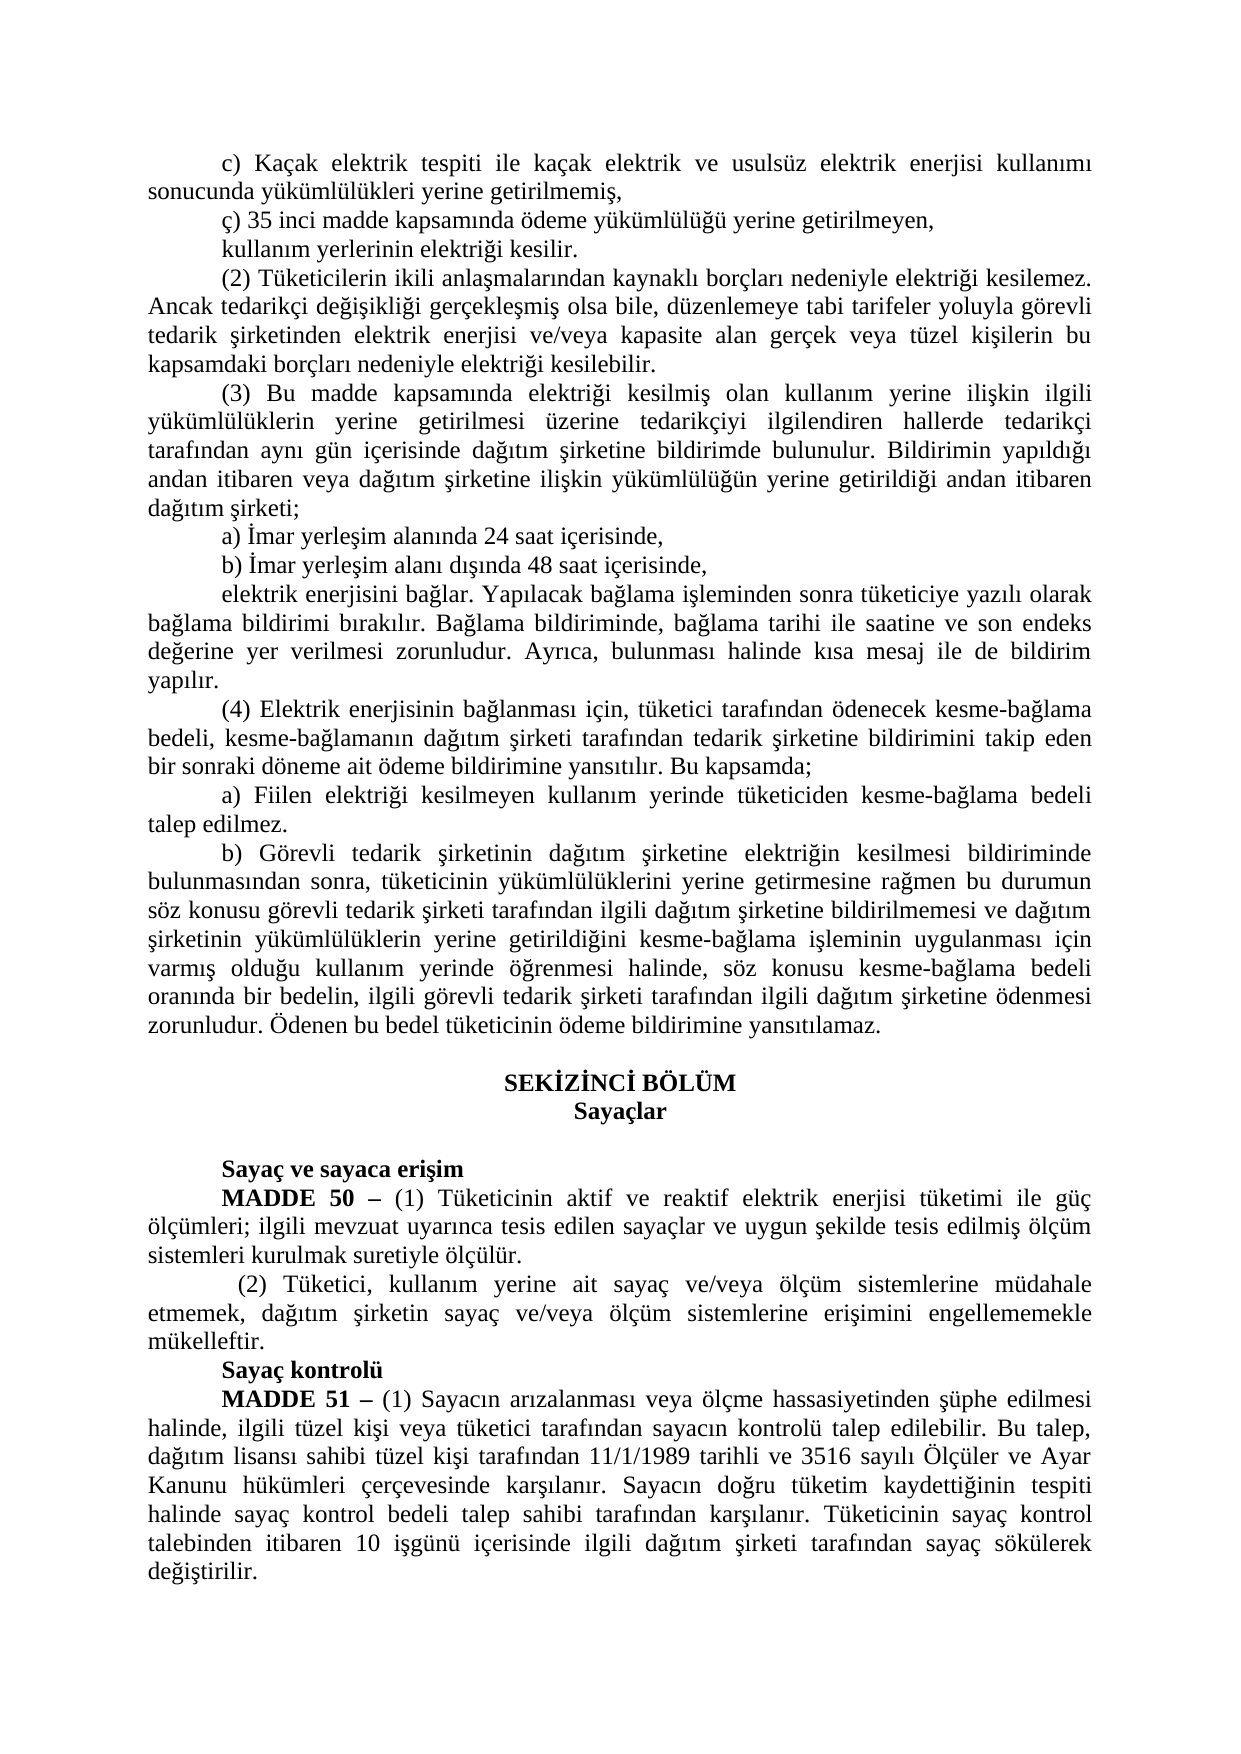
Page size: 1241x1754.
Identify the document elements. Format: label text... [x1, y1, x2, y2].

text kullanım yerlerinin elektriği kesilir. [148, 234, 1093, 263]
text MADDE 51 – (1) Sayacın arızalanması veya ölçme hassasiyetinden şüphe edilmesi halinde, ilgili tüzel kişi veya tüketici tarafından sayacın kontrolü talep edilebilir. Bu talep, dağıtım lisansı sahibi tüzel kişi tarafından 11/1/1989 tarihli ve 3516 sayılı Ölçüler ve Ayar Kanunu hükümleri çerçevesinde karşılanır. Sayacın doğru tüketim kaydettiğinin tespiti halinde sayaç kontrol bedeli talep sahibi tarafından karşılanır. Tüketicinin sayaç kontrol talebinden itibaren 10 işgünü içerisinde ilgili dağıtım şirketi tarafından sayaç sökülerek değiştirilir. [148, 1384, 1093, 1585]
text elektrik enerjisini bağlar. Yapılacak bağlama işleminden sonra tüketiciye yazılı olarak bağlama bildirimi bırakılır. Bağlama bildiriminde, bağlama tarihi ile saatine ve son endeks değerine yer verilmesi zorunludur. Ayrıca, bulunması halinde kısa mesaj ile de bildirim yapılır. [148, 579, 1093, 694]
text (2) Tüketici, kullanım yerine ait sayaç ve/veya ölçüm sistemlerine müdahale etmemek, dağıtım şirketin sayaç ve/veya ölçüm sistemlerine erişimini engellememekle mükelleftir. [148, 1269, 1093, 1355]
text b) İmar yerleşim alanı dışında 48 saat içerisinde, [148, 550, 1093, 579]
text c) Kaçak elektrik tespiti ile kaçak elektrik ve usulsüz elektrik enerjisi kullanımı sonucunda yükümlülükleri yerine getirilmemiş, [148, 148, 1093, 205]
text (4) Elektrik enerjisinin bağlanması için, tüketici tarafından ödenecek kesme-bağlama bedeli, kesme-bağlamanın dağıtım şirketi tarafından tedarik şirketine bildirimini takip eden bir sonraki döneme ait ödeme bildirimine yansıtılır. Bu kapsamda; [148, 694, 1093, 780]
text ç) 35 inci madde kapsamında ödeme yükümlülüğü yerine getirilmeyen, [148, 205, 1093, 234]
subtitle SEKİZİNCİ BÖLÜM [148, 1068, 1093, 1096]
text b) Görevli tedarik şirketinin dağıtım şirketine elektriğin kesilmesi bildiriminde bulunmasından sonra, tüketicinin yükümlülüklerini yerine getirmesine rağmen bu durumun söz konusu görevli tedarik şirketi tarafından ilgili dağıtım şirketine bildirilmemesi ve dağıtım şirketinin yükümlülüklerin yerine getirildiğini kesme-bağlama işleminin uygulanması için varmış olduğu kullanım yerinde öğrenmesi halinde, söz konusu kesme-bağlama bedeli oranında bir bedelin, ilgili görevli tedarik şirketi tarafından ilgili dağıtım şirketine ödenmesi zorunludur. Ödenen bu bedel tüketicinin ödeme bildirimine yansıtılamaz. [148, 838, 1093, 1039]
text (3) Bu madde kapsamında elektriği kesilmiş olan kullanım yerine ilişkin ilgili yükümlülüklerin yerine getirilmesi üzerine tedarikçiyi ilgilendiren hallerde tedarikçi tarafından aynı gün içerisinde dağıtım şirketine bildirimde bulunulur. Bildirimin yapıldığı andan itibaren veya dağıtım şirketine ilişkin yükümlülüğün yerine getirildiği andan itibaren dağıtım şirketi; [148, 378, 1093, 521]
text (2) Tüketicilerin ikili anlaşmalarından kaynaklı borçları nedeniyle elektriği kesilemez. Ancak tedarikçi değişikliği gerçekleşmiş olsa bile, düzenlemeye tabi tarifeler yoluyla görevli tedarik şirketinden elektrik enerjisi ve/veya kapasite alan gerçek veya tüzel kişilerin bu kapsamdaki borçları nedeniyle elektriği kesilebilir. [148, 263, 1093, 378]
text Sayaç kontrolü [148, 1355, 1093, 1384]
text Sayaç ve sayaca erişim [148, 1154, 1093, 1183]
text MADDE 50 – (1) Tüketicinin aktif ve reaktif elektrik enerjisi tüketimi ile güç ölçümleri; ilgili mevzuat uyarınca tesis edilen sayaçlar ve uygun şekilde tesis edilmiş ölçüm sistemleri kurulmak suretiyle ölçülür. [148, 1183, 1093, 1269]
subtitle Sayaçlar [148, 1096, 1093, 1125]
text a) İmar yerleşim alanında 24 saat içerisinde, [148, 521, 1093, 550]
text a) Fiilen elektriği kesilmeyen kullanım yerinde tüketiciden kesme-bağlama bedeli talep edilmez. [148, 780, 1093, 838]
